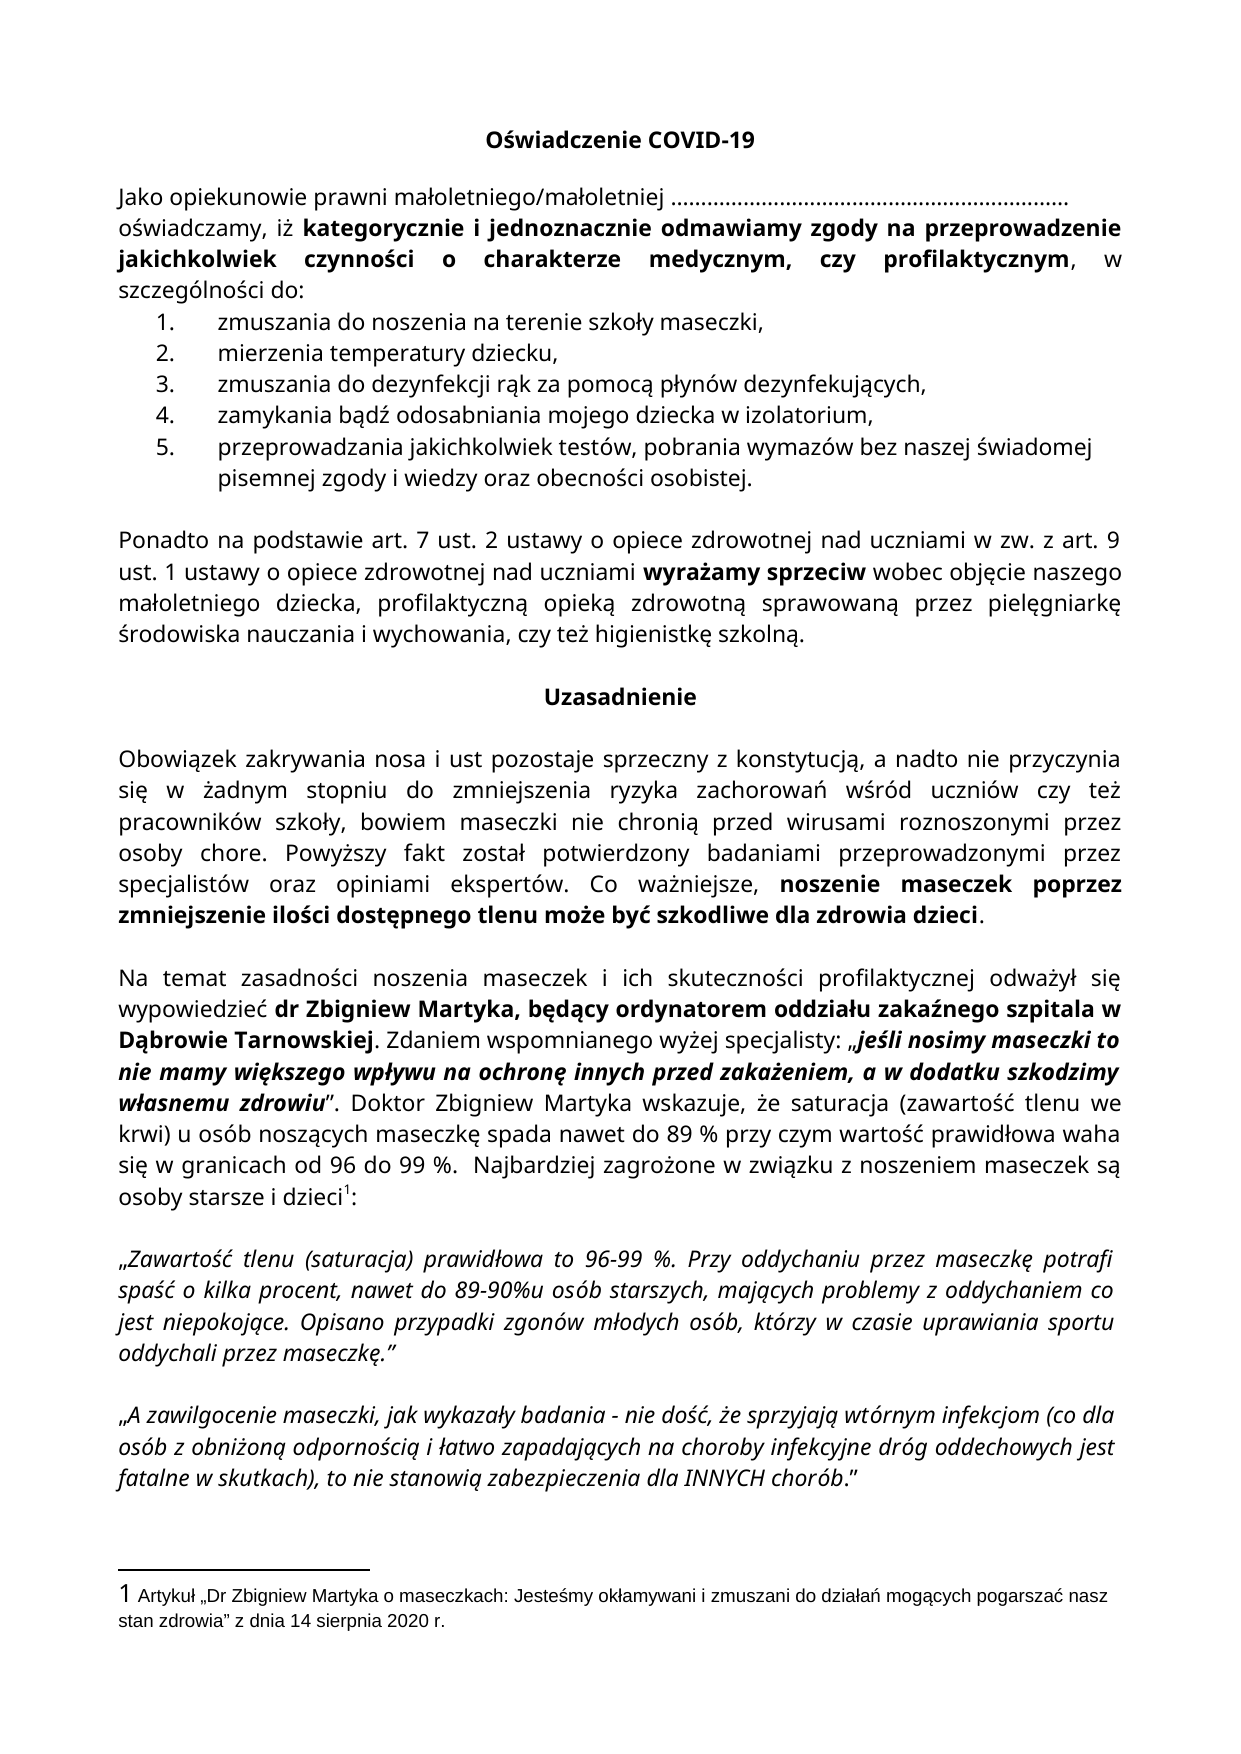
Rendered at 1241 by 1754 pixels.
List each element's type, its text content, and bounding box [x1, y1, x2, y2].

text „A zawilgocenie maseczki, jak wykazały badania - nie dość, że sprzyjają wtórnym infekcjom (co dla osób z obniżoną odpornością i łatwo zapadających na choroby infekcyjne dróg oddechowych jest fatalne w skutkach), to nie stanowią zabezpieczenia dla INNYCH chorób.” [118, 1399, 1117, 1493]
list zamykania bądź odosabniania mojego dziecka w izolatorium, [156, 399, 1122, 431]
text Obowiązek zakrywania nosa i ust pozostaje sprzeczny z konstytucją, a nadto nie przyczynia się w żadnym stopniu do zmniejszenia ryzyka zachorowań wśród uczniów czy też pracowników szkoły, bowiem maseczki nie chronią przed wirusami roznoszonymi przez osoby chore. Powyższy fakt został potwierdzony badaniami przeprowadzonymi przez specjalistów oraz opiniami ekspertów. Co ważniejsze, noszenie maseczek poprzez zmniejszenie ilości dostępnego tlenu może być szkodliwe dla zdrowia dzieci. [118, 743, 1122, 931]
list przeprowadzania jakichkolwiek testów, pobrania wymazów bez naszej świadomej pisemnej zgody i wiedzy oraz obecności osobistej. [156, 431, 1122, 493]
text Ponadto na podstawie art. 7 ust. 2 ustawy o opiece zdrowotnej nad uczniami w zw. z art. 9 ust. 1 ustawy o opiece zdrowotnej nad uczniami wyrażamy sprzeciw wobec objęcie naszego małoletniego dziecka, profilaktyczną opieką zdrowotną sprawowaną przez pielęgniarkę środowiska nauczania i wychowania, czy też higienistkę szkolną. [118, 524, 1122, 649]
text Uzasadnienie [118, 681, 1122, 712]
list zmuszania do noszenia na terenie szkoły maseczki, [156, 306, 1122, 337]
list zmuszania do dezynfekcji rąk za pomocą płynów dezynfekujących, [156, 368, 1122, 399]
list mierzenia temperatury dziecku, [156, 337, 1122, 368]
text Na temat zasadności noszenia maseczek i ich skuteczności profilaktycznej odważył się wypowiedzieć dr Zbigniew Martyka, będący ordynatorem oddziału zakaźnego szpitala w Dąbrowie Tarnowskiej. Zdaniem wspomnianego wyżej specjalisty: „jeśli nosimy maseczki to nie mamy większego wpływu na ochronę innych przed zakażeniem, a w dodatku szkodzimy własnemu zdrowiu”. Doktor Zbigniew Martyka wskazuje, że saturacja (zawartość tlenu we krwi) u osób noszących maseczkę spada nawet do 89 % przy czym wartość prawidłowa waha się w granicach od 96 do 99 %. Najbardziej zagrożone w związku z noszeniem maseczek są osoby starsze i dzieci: [118, 962, 1122, 1212]
text Oświadczenie COVID-19 [118, 118, 1122, 156]
text oświadczamy, iż kategorycznie i jednoznacznie odmawiamy zgody na przeprowadzenie jakichkolwiek czynności o charakterze medycznym, czy profilaktycznym, w szczególności do: [118, 212, 1122, 306]
text Jako opiekunowie prawni małoletniego/małoletniej ………………………………………………………… [118, 181, 1122, 212]
text „Zawartość tlenu (saturacja) prawidłowa to 96-99 %. Przy oddychaniu przez maseczkę potrafi spaść o kilka procent, nawet do 89-90%u osób starszych, mających problemy z oddychaniem co jest niepokojące. Opisano przypadki zgonów młodych osób, którzy w czasie uprawiania sportu oddychali przez maseczkę.” [118, 1243, 1117, 1368]
